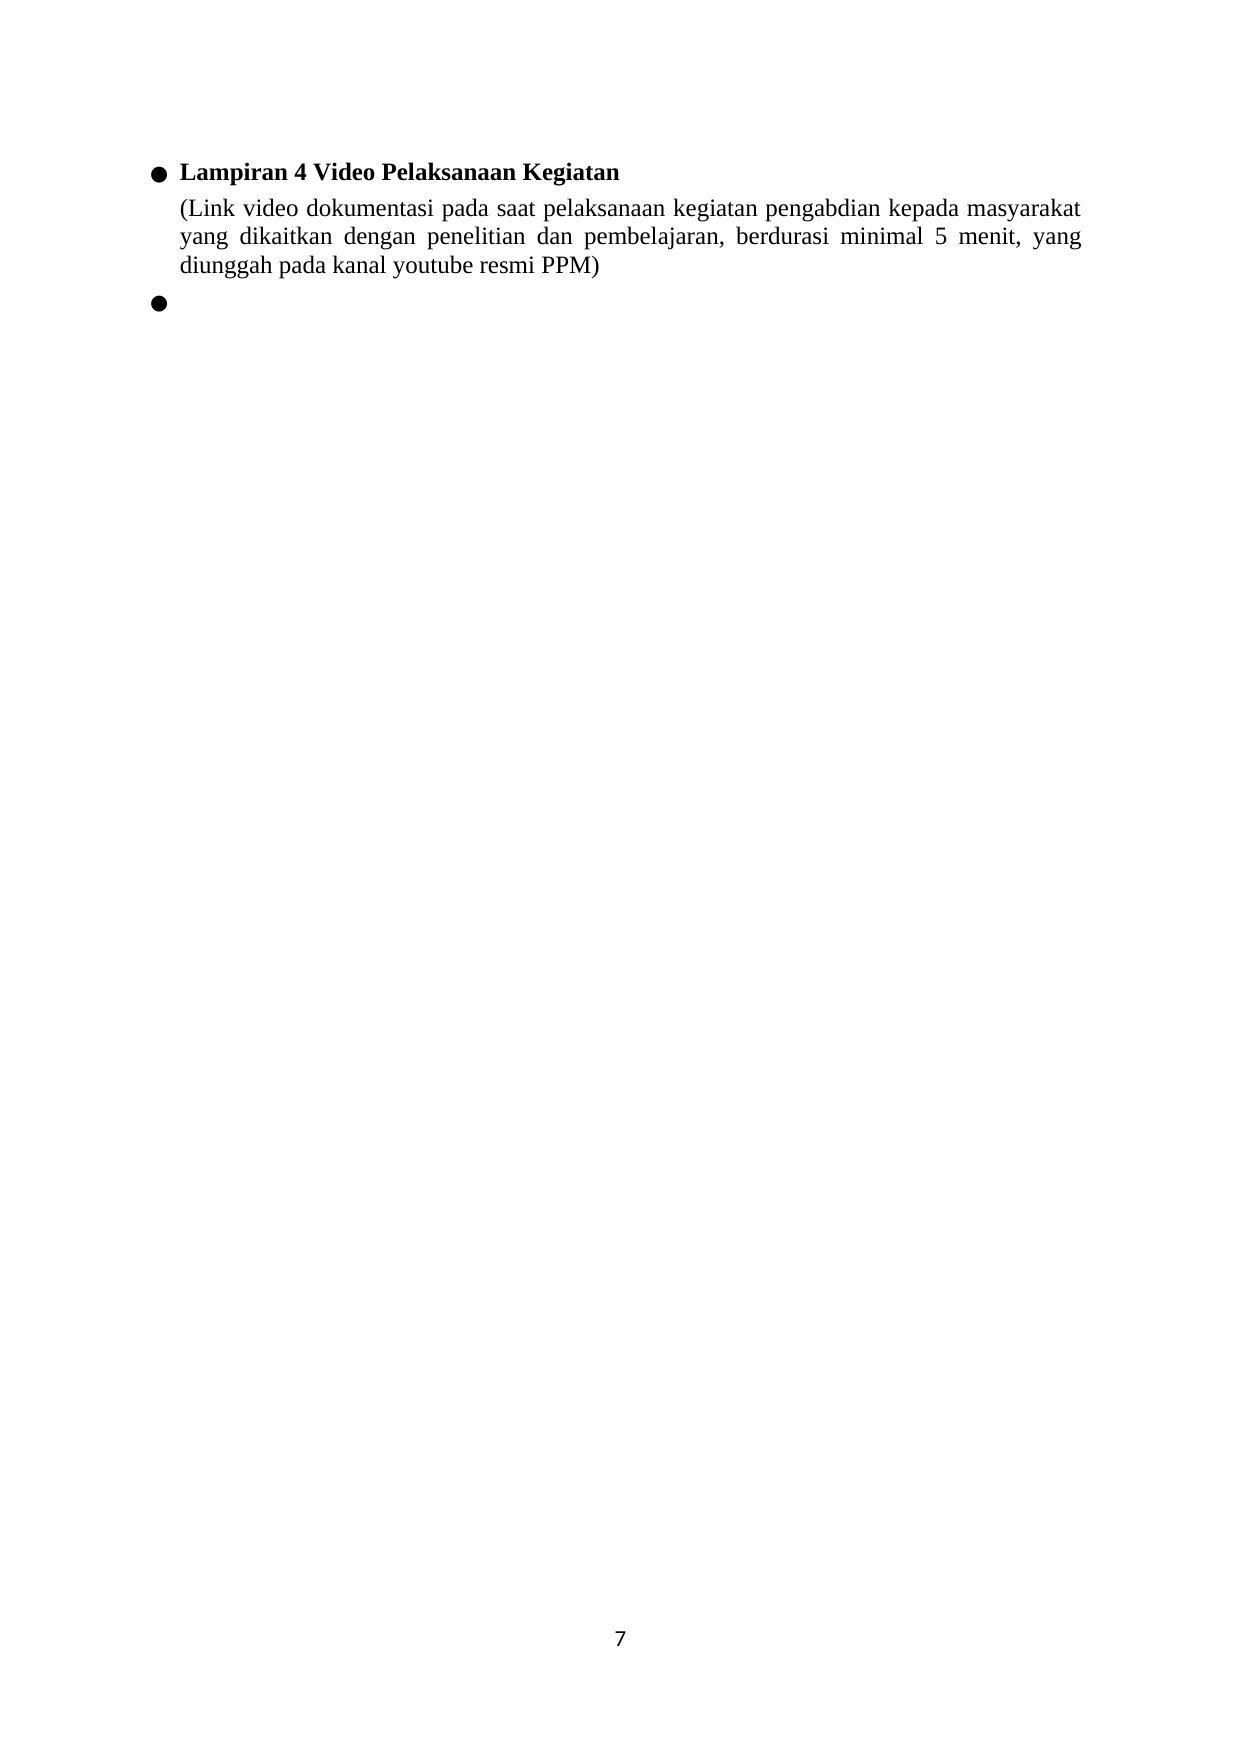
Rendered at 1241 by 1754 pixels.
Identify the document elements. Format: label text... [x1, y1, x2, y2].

list Lampiran 4 Video Pelaksanaan Kegiatan [150, 150, 1082, 193]
text (Link video dokumentasi pada saat pelaksanaan kegiatan pengabdian kepada masyarakat yang dikaitkan dengan penelitian dan pembelajaran, berdurasi minimal 5 menit, yang diunggah pada kanal youtube resmi PPM) [179, 193, 1082, 279]
